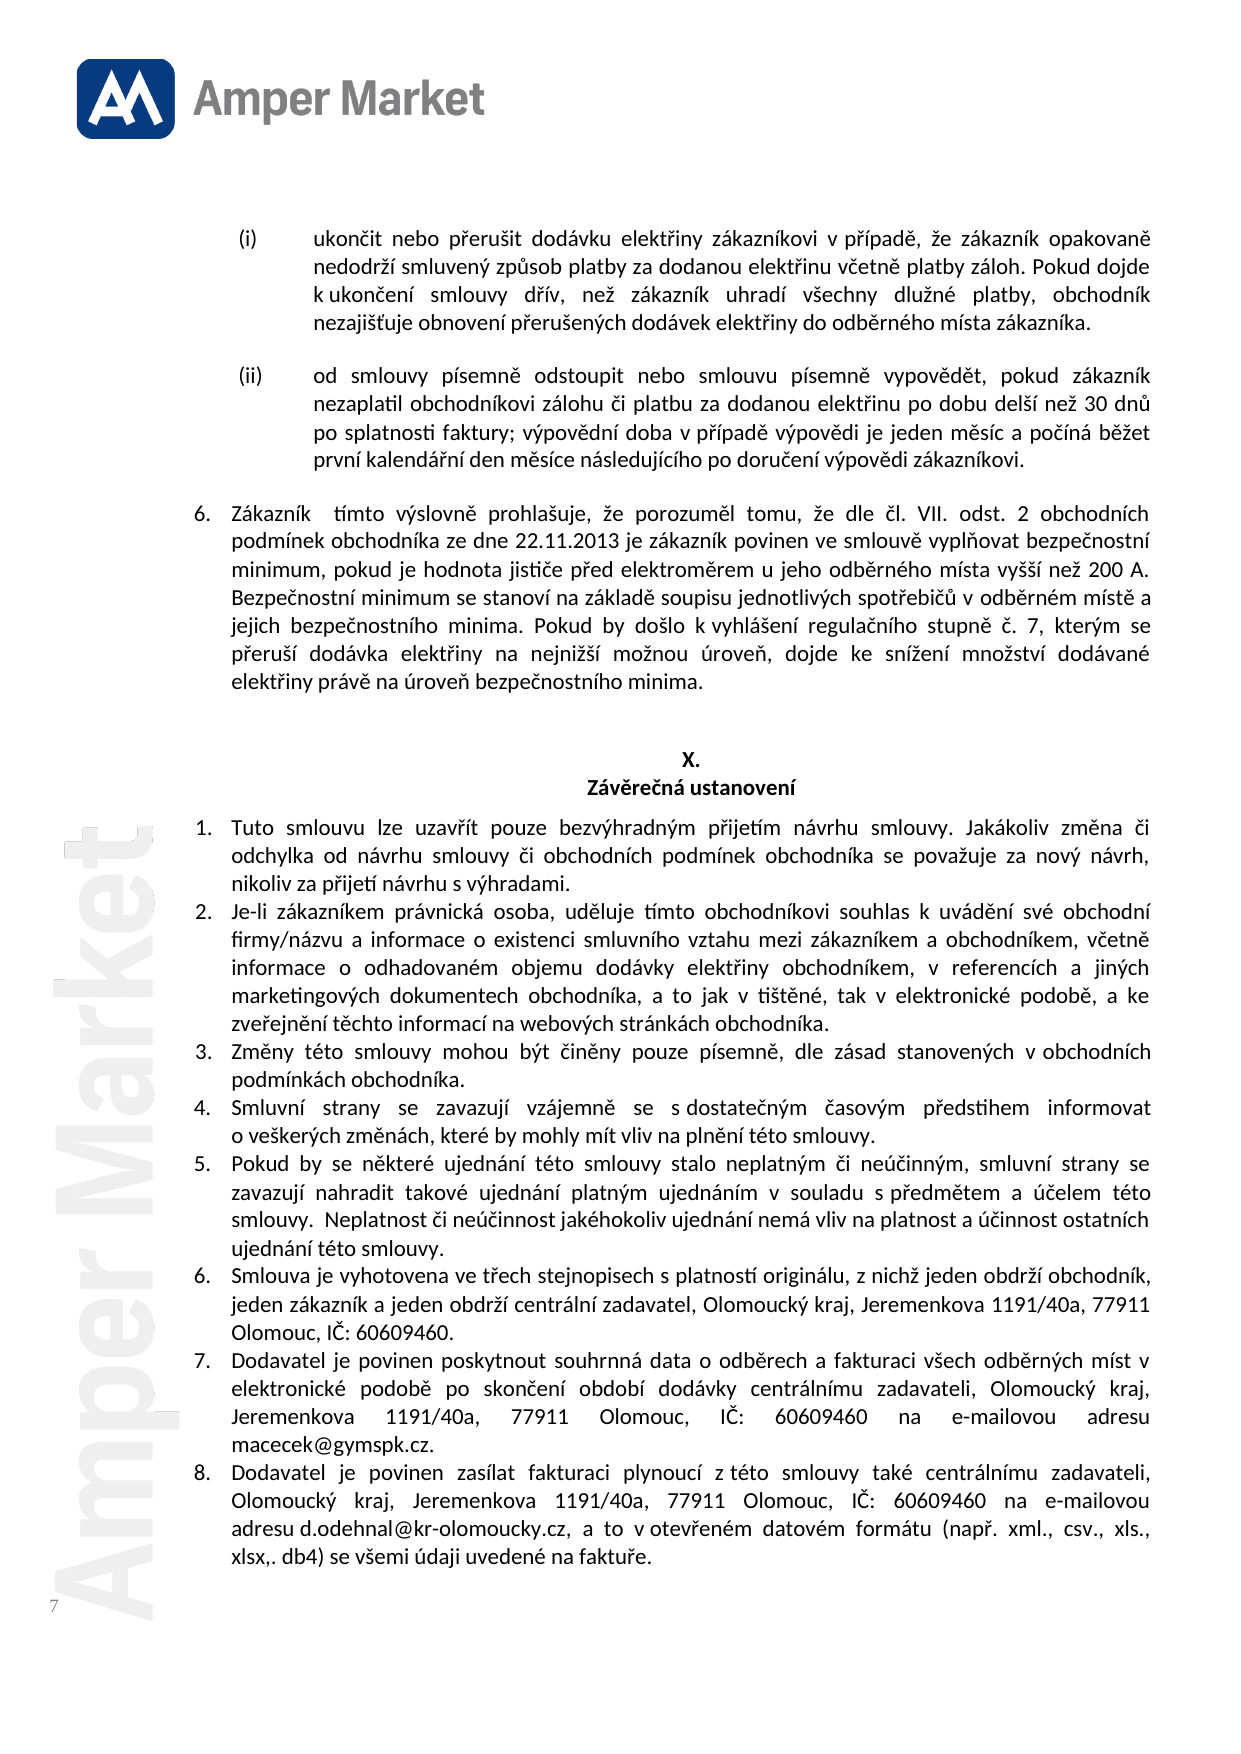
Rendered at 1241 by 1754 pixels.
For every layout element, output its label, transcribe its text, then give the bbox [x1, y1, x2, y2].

list Dodavatel je povinen poskytnout souhrnná data o odběrech a fakturaci všech odběrných míst v elektronické podobě po skončení období dodávky centrálnímu zadavateli, Olomoucký kraj, Jeremenkova 1191/40a, 77911 Olomouc, IČ: 60609460 na e-mailovou adresu macecek@gymspk.cz. [193, 1346, 1152, 1458]
picture [53, 826, 180, 1621]
text Závěrečná ustanovení [231, 773, 1152, 801]
list Je-li zákazníkem právnická osoba, uděluje tímto obchodníkovi souhlas k uvádění své obchodní firmy/názvu a informace o existenci smluvního vztahu mezi zákazníkem a obchodníkem, včetně informace o odhadovaném objemu dodávky elektřiny obchodníkem, v referencích a jiných marketingových dokumentech obchodníka, a to jak v tištěné, tak v elektronické podobě, a ke zveřejnění těchto informací na webových stránkách obchodníka. [195, 897, 1152, 1037]
text X. [231, 745, 1152, 773]
list Tuto smlouvu lze uzavřít pouze bezvýhradným přijetím návrhu smlouvy. Jakákoliv změna či odchylka od návrhu smlouvy či obchodních podmínek obchodníka se považuje za nový návrh, nikoliv za přijetí návrhu s výhradami. [195, 813, 1152, 897]
list od smlouvy písemně odstoupit nebo smlouvu písemně vypovědět, pokud zákazník nezaplatil obchodníkovi zálohu či platbu za dodanou elektřinu po dobu delší než 30 dnů po splatnosti faktury; výpovědní doba v případě výpovědi je jeden měsíc a počíná běžet první kalendářní den měsíce následujícího po doručení výpovědi zákazníkovi. [238, 362, 1152, 474]
list Zákazník tímto výslovně prohlašuje, že porozuměl tomu, že dle čl. VII. odst. 2 obchodních podmínek obchodníka ze dne 22.11.2013 je zákazník povinen ve smlouvě vyplňovat bezpečnostní minimum, pokud je hodnota jističe před elektroměrem u jeho odběrného místa vyšší než 200 A. Bezpečnostní minimum se stanoví na základě soupisu jednotlivých spotřebičů v odběrném místě a jejich bezpečnostního minima. Pokud by došlo k vyhlášení regulačního stupně č. 7, kterým se přeruší dodávka elektřiny na nejnižší možnou úroveň, dojde ke snížení množství dodávané elektřiny právě na úroveň bezpečnostního minima. [193, 499, 1152, 695]
list ukončit nebo přerušit dodávku elektřiny zákazníkovi v případě, že zákazník opakovaně nedodrží smluvený způsob platby za dodanou elektřinu včetně platby záloh. Pokud dojde k ukončení smlouvy dřív, než zákazník uhradí všechny dlužné platby, obchodník nezajišťuje obnovení přerušených dodávek elektřiny do odběrného místa zákazníka. [238, 224, 1152, 337]
list Smluvní strany se zavazují vzájemně se s dostatečným časovým předstihem informovat o veškerých změnách, které by mohly mít vliv na plnění této smlouvy. [193, 1093, 1152, 1149]
list Dodavatel je povinen zasílat fakturaci plynoucí z této smlouvy také centrálnímu zadavateli, Olomoucký kraj, Jeremenkova 1191/40a, 77911 Olomouc, IČ: 60609460 na e-mailovou adresu d.odehnal@kr-olomoucky.cz, a to v otevřeném datovém formátu (např. xml., csv., xls., xlsx,. db4) se všemi údaji uvedené na faktuře. [193, 1458, 1152, 1570]
list Změny této smlouvy mohou být činěny pouze písemně, dle zásad stanovených v obchodních podmínkách obchodníka. [195, 1037, 1152, 1093]
picture [76, 59, 485, 139]
list Smlouva je vyhotovena ve třech stejnopisech s platností originálu, z nichž jeden obdrží obchodník, jeden zákazník a jeden obdrží centrální zadavatel, Olomoucký kraj, Jeremenkova 1191/40a, 77911 Olomouc, IČ: 60609460. [193, 1262, 1152, 1346]
list Pokud by se některé ujednání této smlouvy stalo neplatným či neúčinným, smluvní strany se zavazují nahradit takové ujednání platným ujednáním v souladu s předmětem a účelem této smlouvy. Neplatnost či neúčinnost jakéhokoliv ujednání nemá vliv na platnost a účinnost ostatních ujednání této smlouvy. [193, 1149, 1152, 1262]
